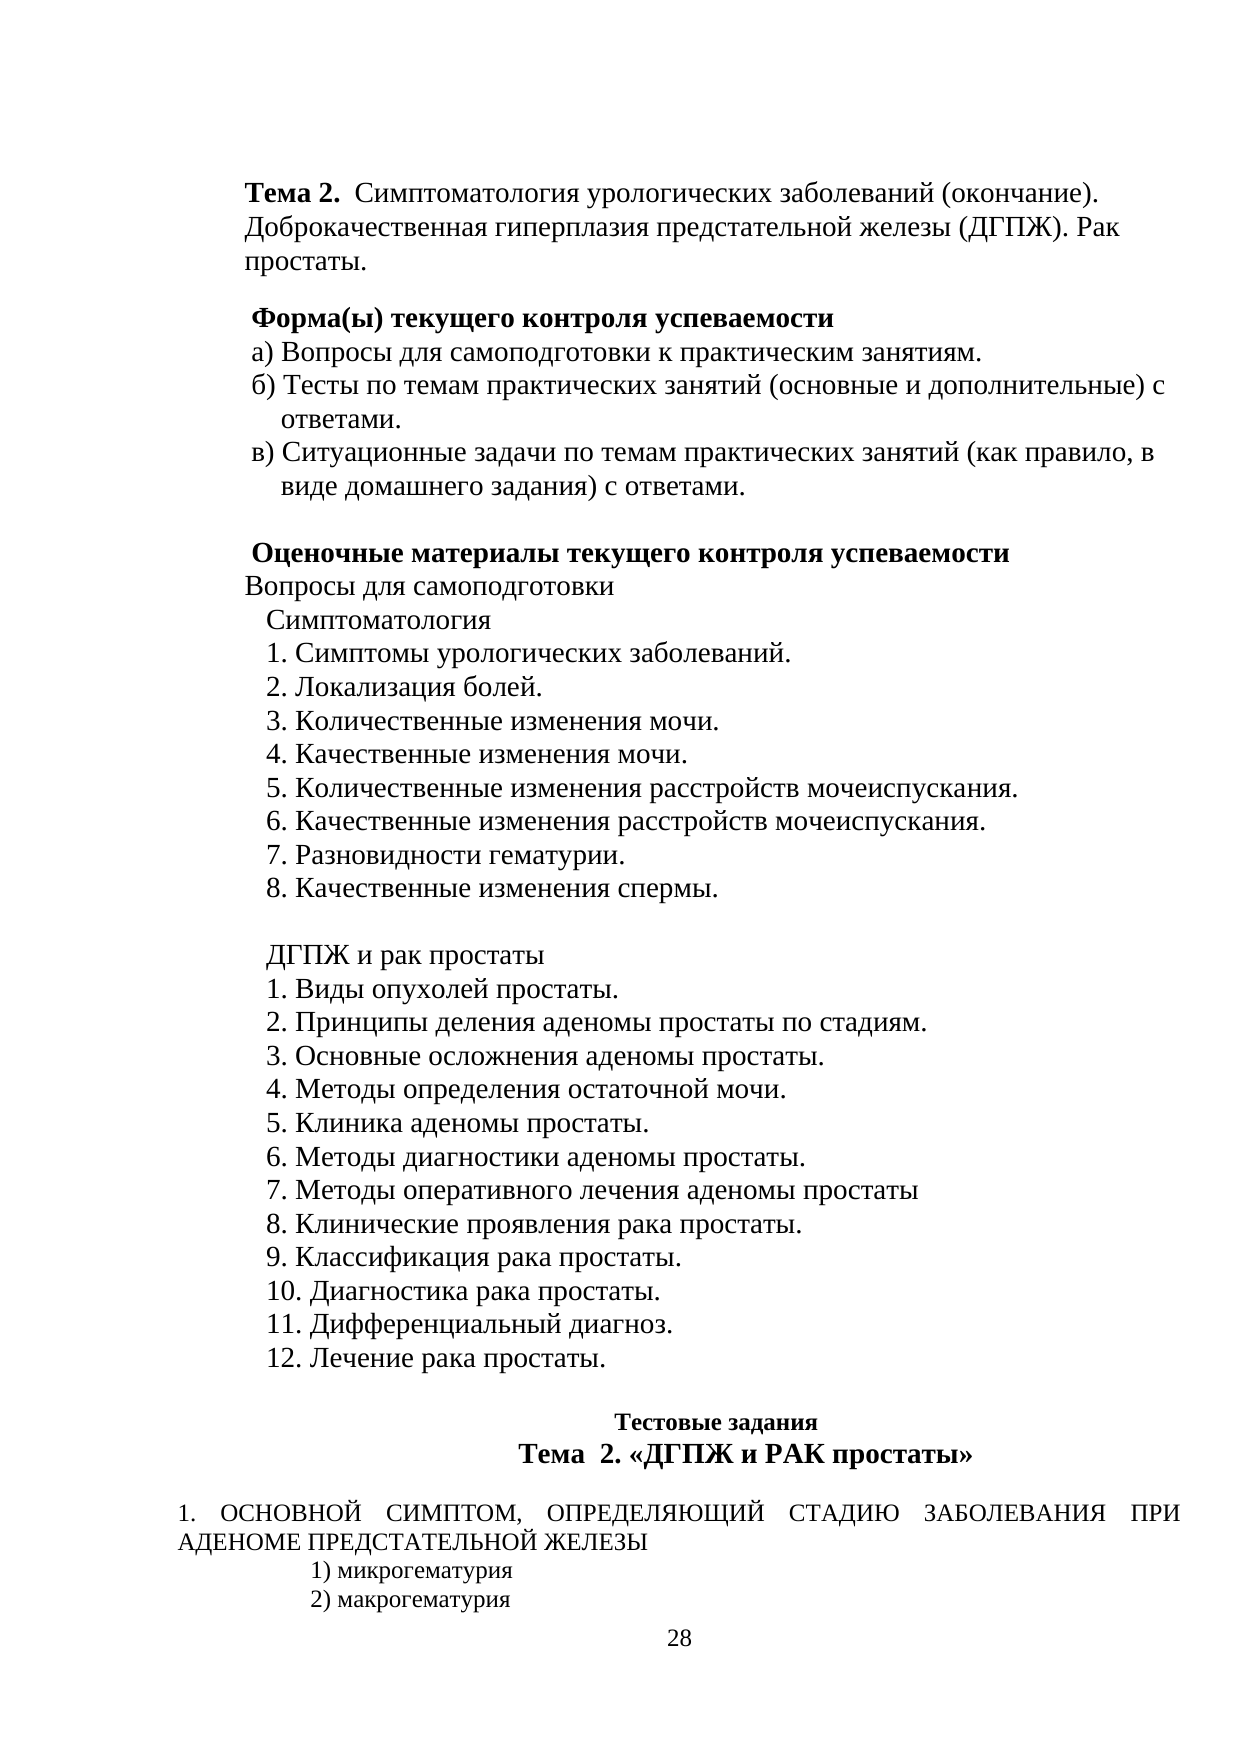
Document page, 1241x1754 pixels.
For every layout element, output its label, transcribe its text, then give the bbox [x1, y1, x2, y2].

text 1. Симптомы урологических заболеваний. [266, 636, 1181, 669]
text 3. Количественные изменения мочи. [266, 703, 1181, 736]
text Тестовые задания [177, 1407, 1181, 1436]
text 4. Качественные изменения мочи. [266, 736, 1181, 770]
text 8. Клинические проявления рака простаты. [266, 1206, 1181, 1239]
text б) Тесты по темам практических занятий (основные и дополнительные) с ответами. [251, 367, 1181, 434]
text Тема 2. «ДГПЖ и РАК простаты» [310, 1436, 1181, 1469]
text 2. Принципы деления аденомы простаты по стадиям. [266, 1004, 1181, 1038]
text 1) микрогематурия [310, 1556, 1181, 1584]
text 3. Основные осложнения аденомы простаты. [266, 1038, 1181, 1072]
text в) Ситуационные задачи по темам практических занятий (как правило, в виде домашнего задания) с ответами. [251, 434, 1181, 501]
text 1. ОСНОВНОЙ СИМПТОМ, ОПРЕДЕЛЯЮЩИЙ СТАДИЮ ЗАБОЛЕВАНИЯ ПРИ АДЕНОМЕ ПРЕДСТАТЕЛЬНОЙ ЖЕЛЕЗЫ [177, 1498, 1181, 1556]
text 11. Дифференциальный диагноз. [266, 1306, 1181, 1340]
text Симптоматология [266, 602, 1181, 636]
text Форма(ы) текущего контроля успеваемости [177, 300, 1181, 334]
text 2) макрогематурия [310, 1584, 1181, 1613]
text 8. Качественные изменения спермы. [266, 870, 1181, 904]
text а) Вопросы для самоподготовки к практическим занятиям. [251, 334, 1181, 367]
text 5. Количественные изменения расстройств мочеиспускания. [266, 770, 1181, 803]
text 10. Диагностика рака простаты. [266, 1273, 1181, 1306]
text 6. Качественные изменения расстройств мочеиспускания. [266, 803, 1181, 837]
list Вопросы для самоподготовки [244, 568, 1181, 602]
text Оценочные материалы текущего контроля успеваемости [177, 535, 1181, 568]
text ДГПЖ и рак простаты [266, 937, 1181, 971]
text 7. Методы оперативного лечения аденомы простаты [266, 1172, 1181, 1206]
text 4. Методы определения остаточной мочи. [266, 1072, 1181, 1105]
text 7. Разновидности гематурии. [266, 837, 1181, 870]
text 5. Клиника аденомы простаты. [266, 1105, 1181, 1139]
text 6. Методы диагностики аденомы простаты. [266, 1139, 1181, 1172]
list Тема 2. Симптоматология урологических заболеваний (окончание). Доброкачественная гиперплазия предстательной железы (ДГПЖ). Рак простаты. [244, 176, 1181, 276]
text 1. Виды опухолей простаты. [266, 971, 1181, 1004]
text 9. Классификация рака простаты. [266, 1239, 1181, 1273]
text 12. Лечение рака простаты. [266, 1340, 1181, 1373]
text 2. Локализация болей. [266, 669, 1181, 703]
